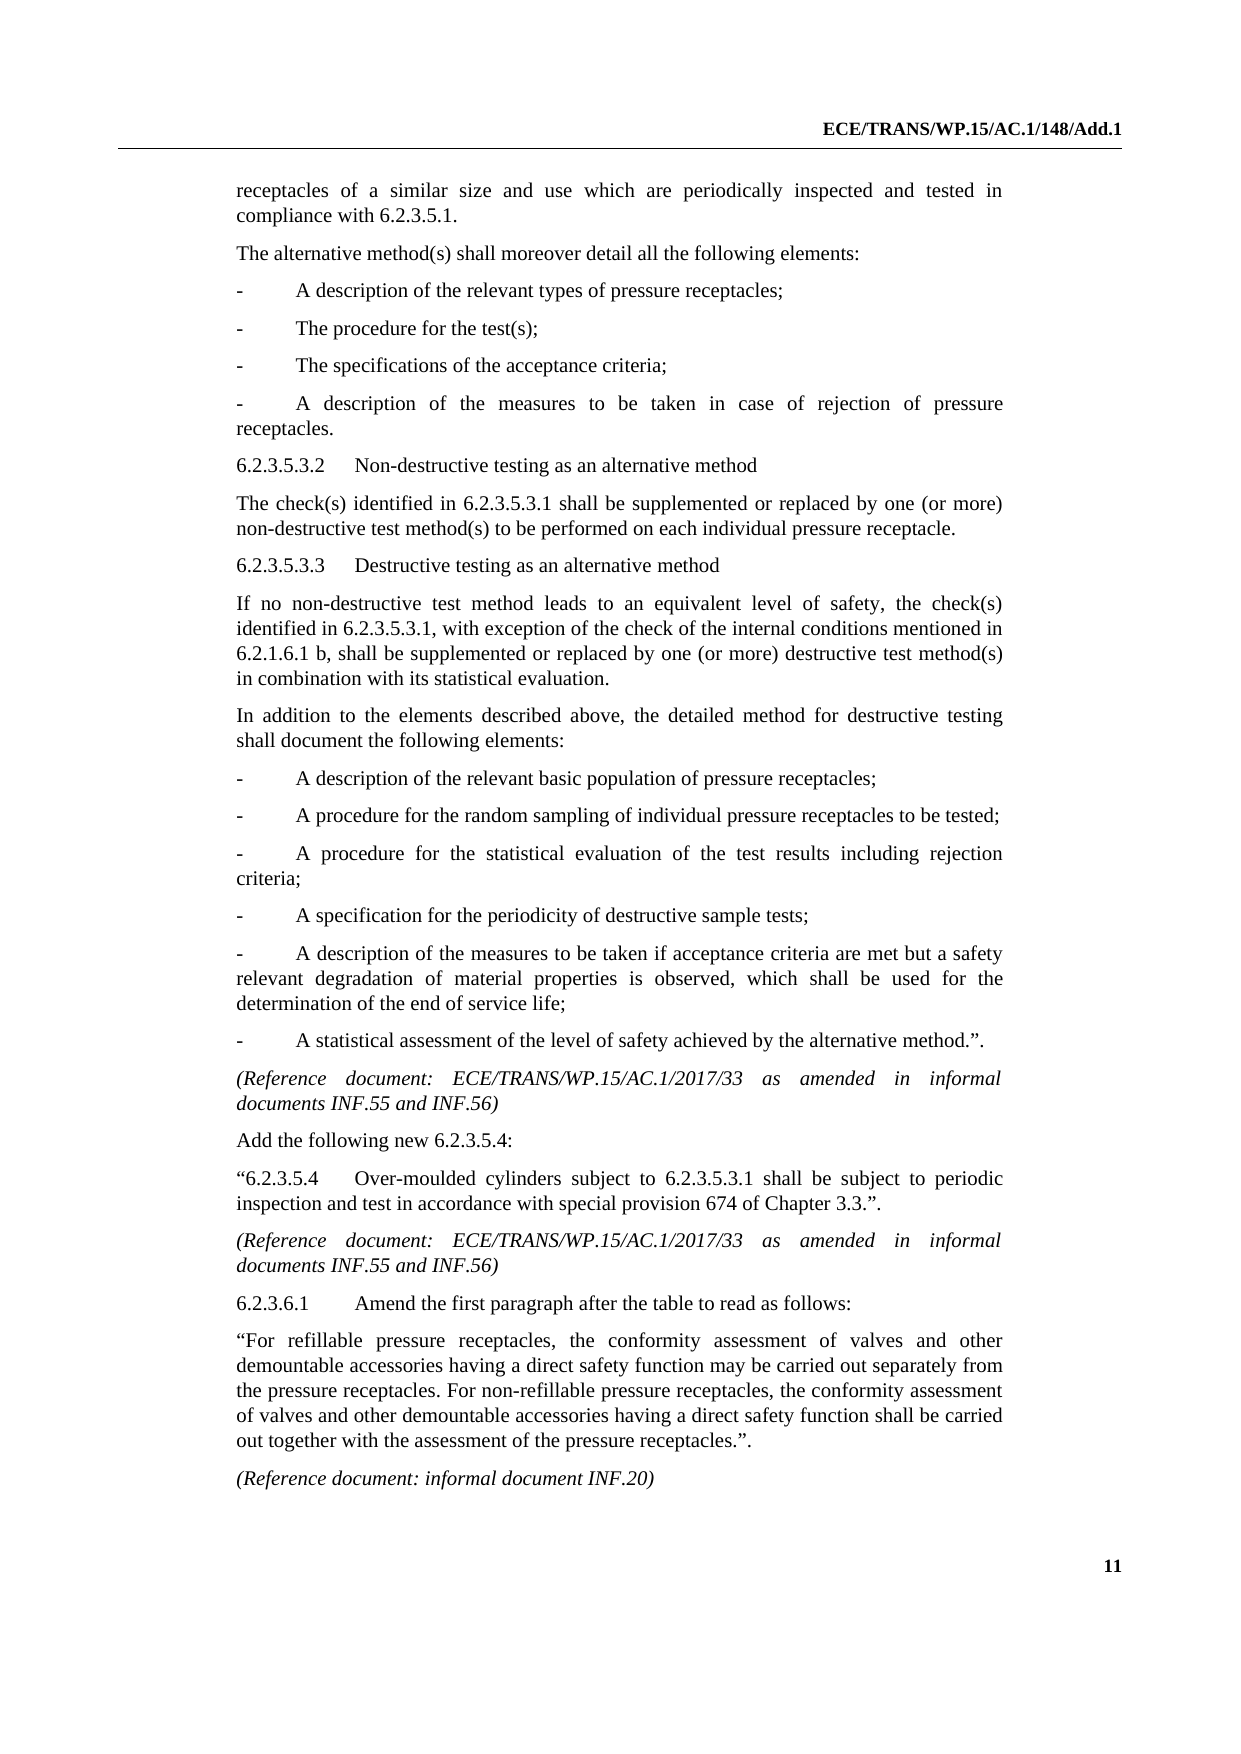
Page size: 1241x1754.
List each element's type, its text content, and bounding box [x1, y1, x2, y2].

text The alternative method(s) shall moreover detail all the following elements: [236, 240, 1004, 265]
text 6.2.3.5.3.2 Non-destructive testing as an alternative method [236, 452, 1004, 477]
text - A procedure for the statistical evaluation of the test results including rejection criteria; [236, 840, 1004, 890]
text - A description of the relevant types of pressure receptacles; [236, 277, 1004, 302]
text Add the following new 6.2.3.5.4: [236, 1127, 1004, 1152]
text 6.2.3.6.1 Amend the first paragraph after the table to read as follows: [236, 1290, 1004, 1315]
text If no non-destructive test method leads to an equivalent level of safety, the check(s) identified in 6.2.3.5.3.1, with exception of the check of the internal conditions mentioned in 6.2.1.6.1 b, shall be supplemented or replaced by one (or more) destructive test method(s) in combination with its statistical evaluation. [236, 590, 1004, 690]
text 6.2.3.5.3.3 Destructive testing as an alternative method [236, 552, 1004, 577]
text - A description of the measures to be taken in case of rejection of pressure receptacles. [236, 390, 1004, 440]
text In addition to the elements described above, the detailed method for destructive testing shall document the following elements: [236, 702, 1004, 752]
text - A description of the measures to be taken if acceptance criteria are met but a safety relevant degradation of material properties is observed, which shall be used for the determination of the end of service life; [236, 940, 1004, 1015]
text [236, 177, 1004, 227]
text - The procedure for the test(s); [236, 315, 1004, 340]
text “For refillable pressure receptacles, the conformity assessment of valves and other demountable accessories having a direct safety function may be carried out separately from the pressure receptacles. For non-refillable pressure receptacles, the conformity assessment of valves and other demountable accessories having a direct safety function shall be carried out together with the assessment of the pressure receptacles.”. [236, 1327, 1004, 1452]
text (Reference document: informal document INF.20) [236, 1465, 1004, 1490]
text (Reference document: ECE/TRANS/WP.15/AC.1/2017/33 as amended in informal documents INF.55 and INF.56) [236, 1227, 1004, 1277]
text - A procedure for the random sampling of individual pressure receptacles to be tested; [236, 802, 1004, 827]
text - A specification for the periodicity of destructive sample tests; [236, 902, 1004, 927]
text - A description of the relevant basic population of pressure receptacles; [236, 765, 1004, 790]
text - A statistical assessment of the level of safety achieved by the alternative method.”. [236, 1027, 1004, 1052]
text (Reference document: ECE/TRANS/WP.15/AC.1/2017/33 as amended in informal documents INF.55 and INF.56) [236, 1065, 1004, 1115]
text - The specifications of the acceptance criteria; [236, 352, 1004, 377]
text “6.2.3.5.4 Over-moulded cylinders subject to 6.2.3.5.3.1 shall be subject to periodic inspection and test in accordance with special provision 674 of Chapter 3.3.”. [236, 1165, 1004, 1215]
text The check(s) identified in 6.2.3.5.3.1 shall be supplemented or replaced by one (or more) non-destructive test method(s) to be performed on each individual pressure receptacle. [236, 490, 1004, 540]
